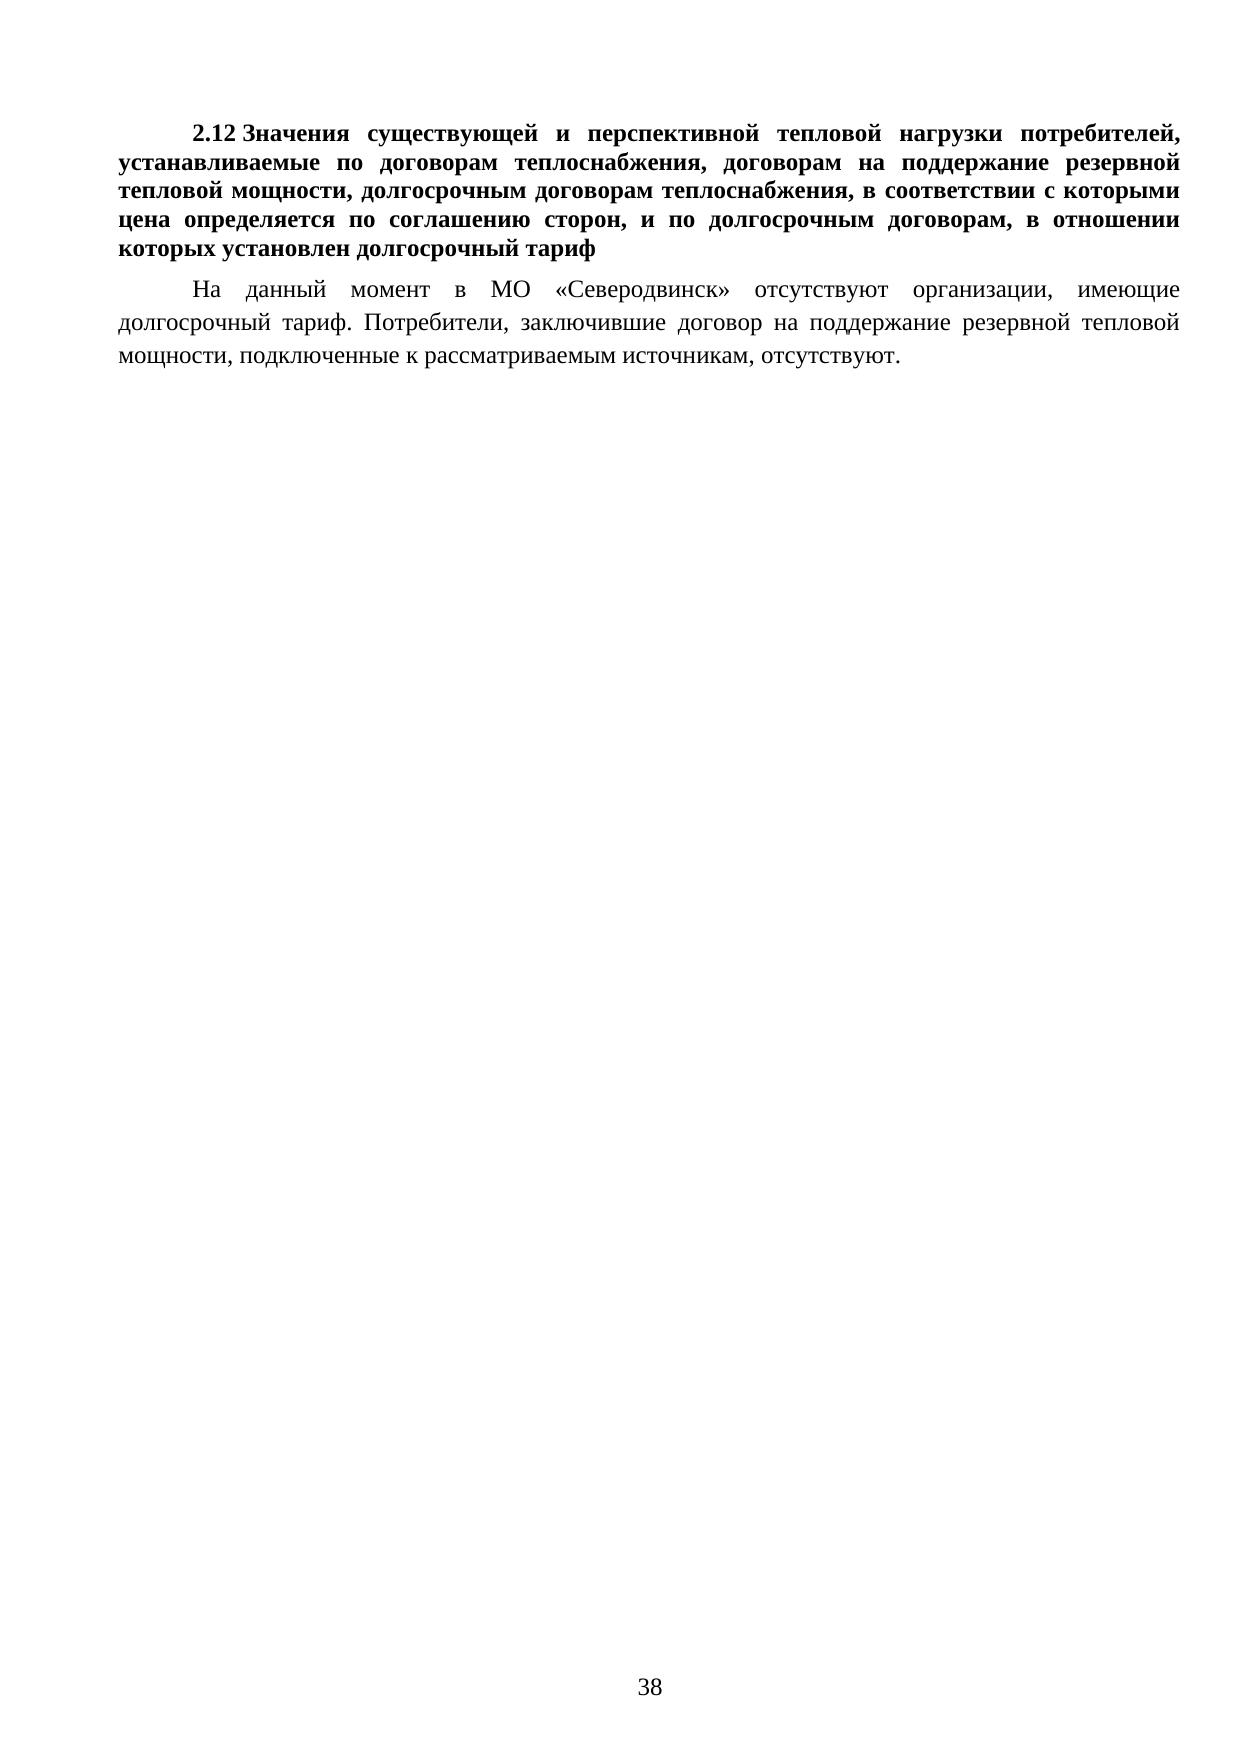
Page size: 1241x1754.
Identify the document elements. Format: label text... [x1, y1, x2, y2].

text Значения существующей и перспективной тепловой нагрузки потребителей, устанавливаемые по договорам теплоснабжения, договорам на поддержание резервной тепловой мощности, долгосрочным договорам теплоснабжения, в соответствии с которыми цена определяется по соглашению сторон, и по долгосрочным договорам, в отношении которых установлен долгосрочный тариф [118, 118, 1181, 262]
text На данный момент в МО «Северодвинск» отсутствуют организации, имеющие долгосрочный тариф. Потребители, заключившие договор на поддержание резервной тепловой мощности, подключенные к рассматриваемым источникам, отсутствуют. [118, 274, 1181, 369]
